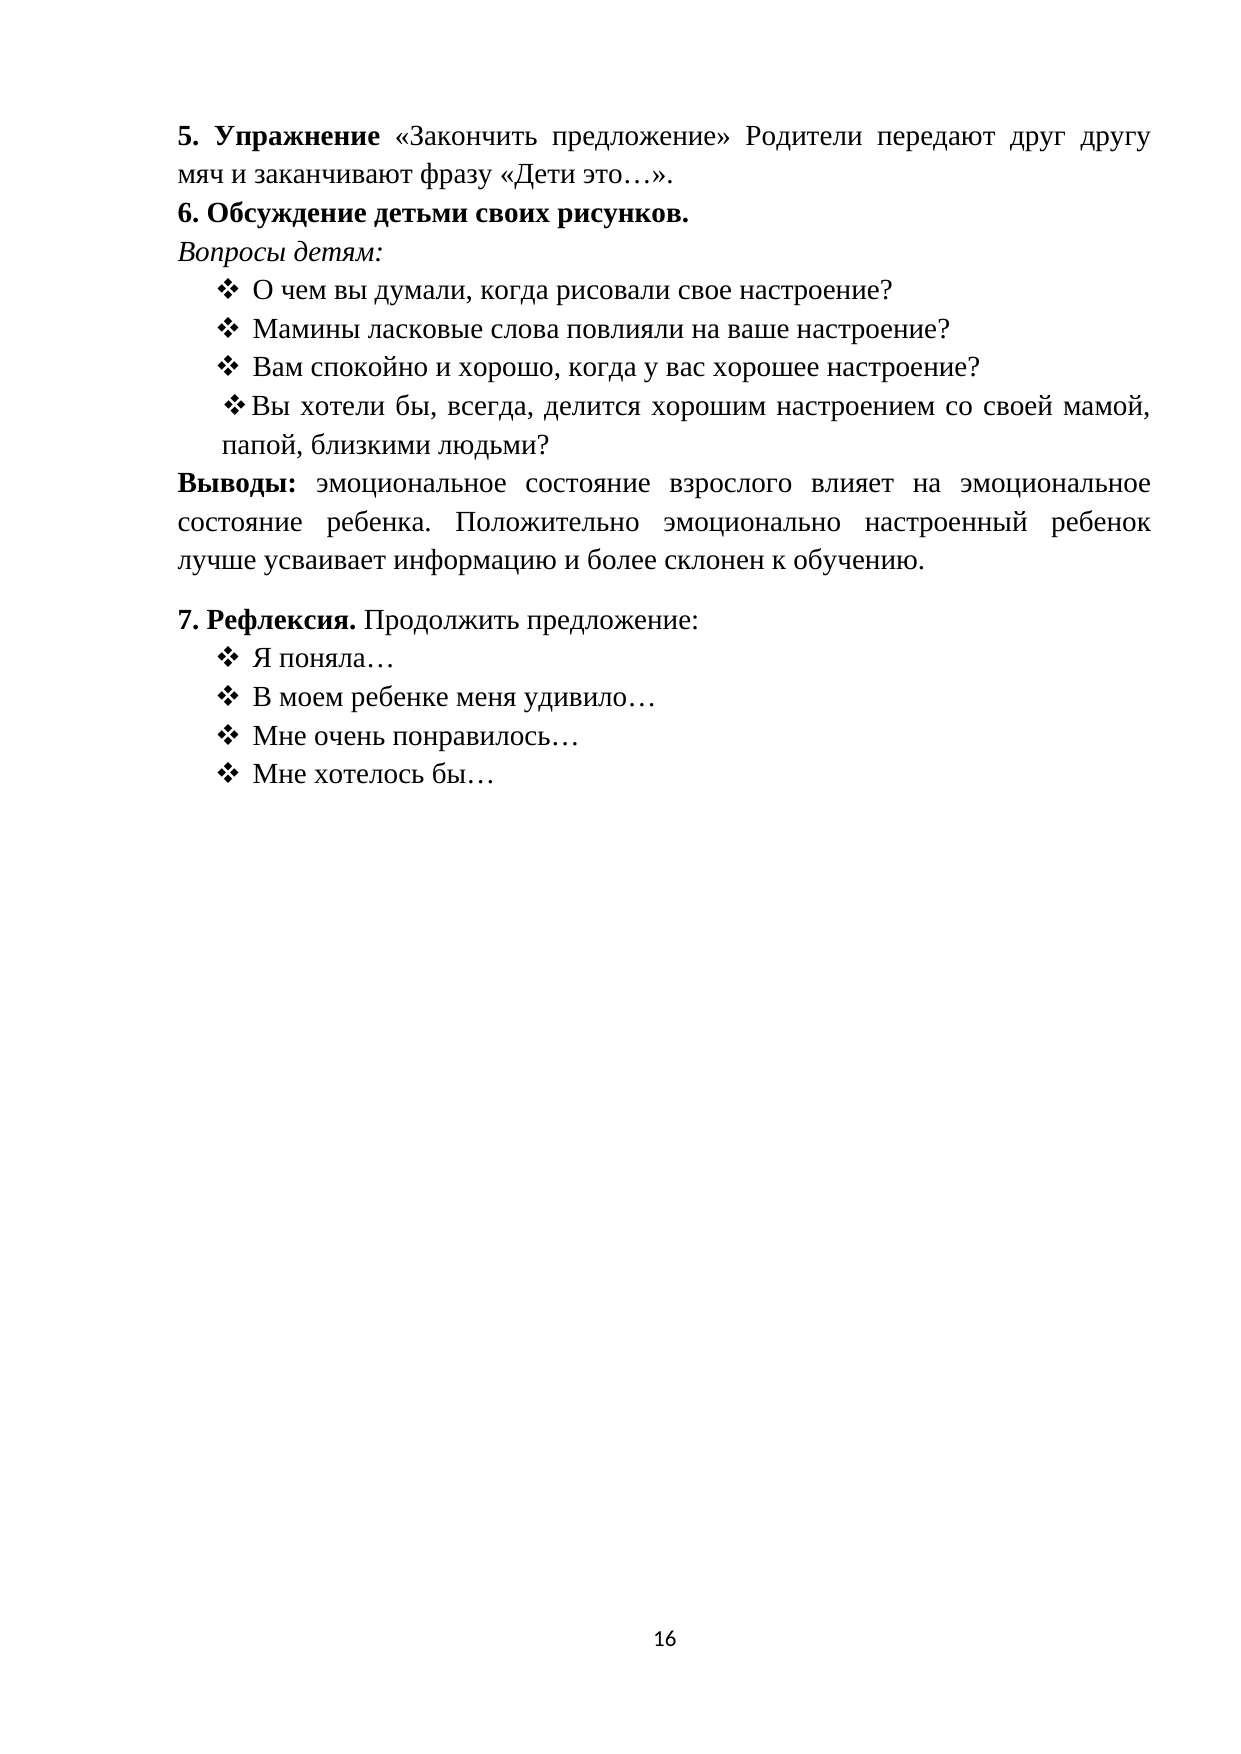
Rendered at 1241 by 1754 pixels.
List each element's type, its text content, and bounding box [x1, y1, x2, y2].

list Вы хотели бы, всегда, делится хорошим настроением со своей мамой, папой, близкими людьми? [222, 388, 1152, 460]
text Выводы: эмоциональное состояние взрослого влияет на эмоциональное состояние ребенка. Положительно эмоционально настроенный ребенок лучше усваивает информацию и более склонен к обучению. [177, 465, 1152, 576]
text 7. Рефлексия. Продолжить предложение: [177, 602, 1152, 635]
text Вопросы детям: [177, 234, 1152, 267]
text 5. Упражнение «Закончить предложение» Родители передают друг другу мяч и заканчивают фразу «Дети это…». [177, 118, 1152, 190]
list В моем ребенке меня удивило… [215, 679, 1152, 713]
text 6. Обсуждение детьми своих рисунков. [177, 195, 1152, 229]
list Мамины ласковые слова повлияли на ваше настроение? [215, 311, 1152, 344]
list Я поняла… [215, 640, 1152, 674]
list Мне очень понравилось… [215, 718, 1152, 751]
list Мне хотелось бы… [215, 756, 1152, 790]
list О чем вы думали, когда рисовали свое настроение? [215, 272, 1152, 306]
list Вам спокойно и хорошо, когда у вас хорошее настроение? [215, 349, 1152, 383]
